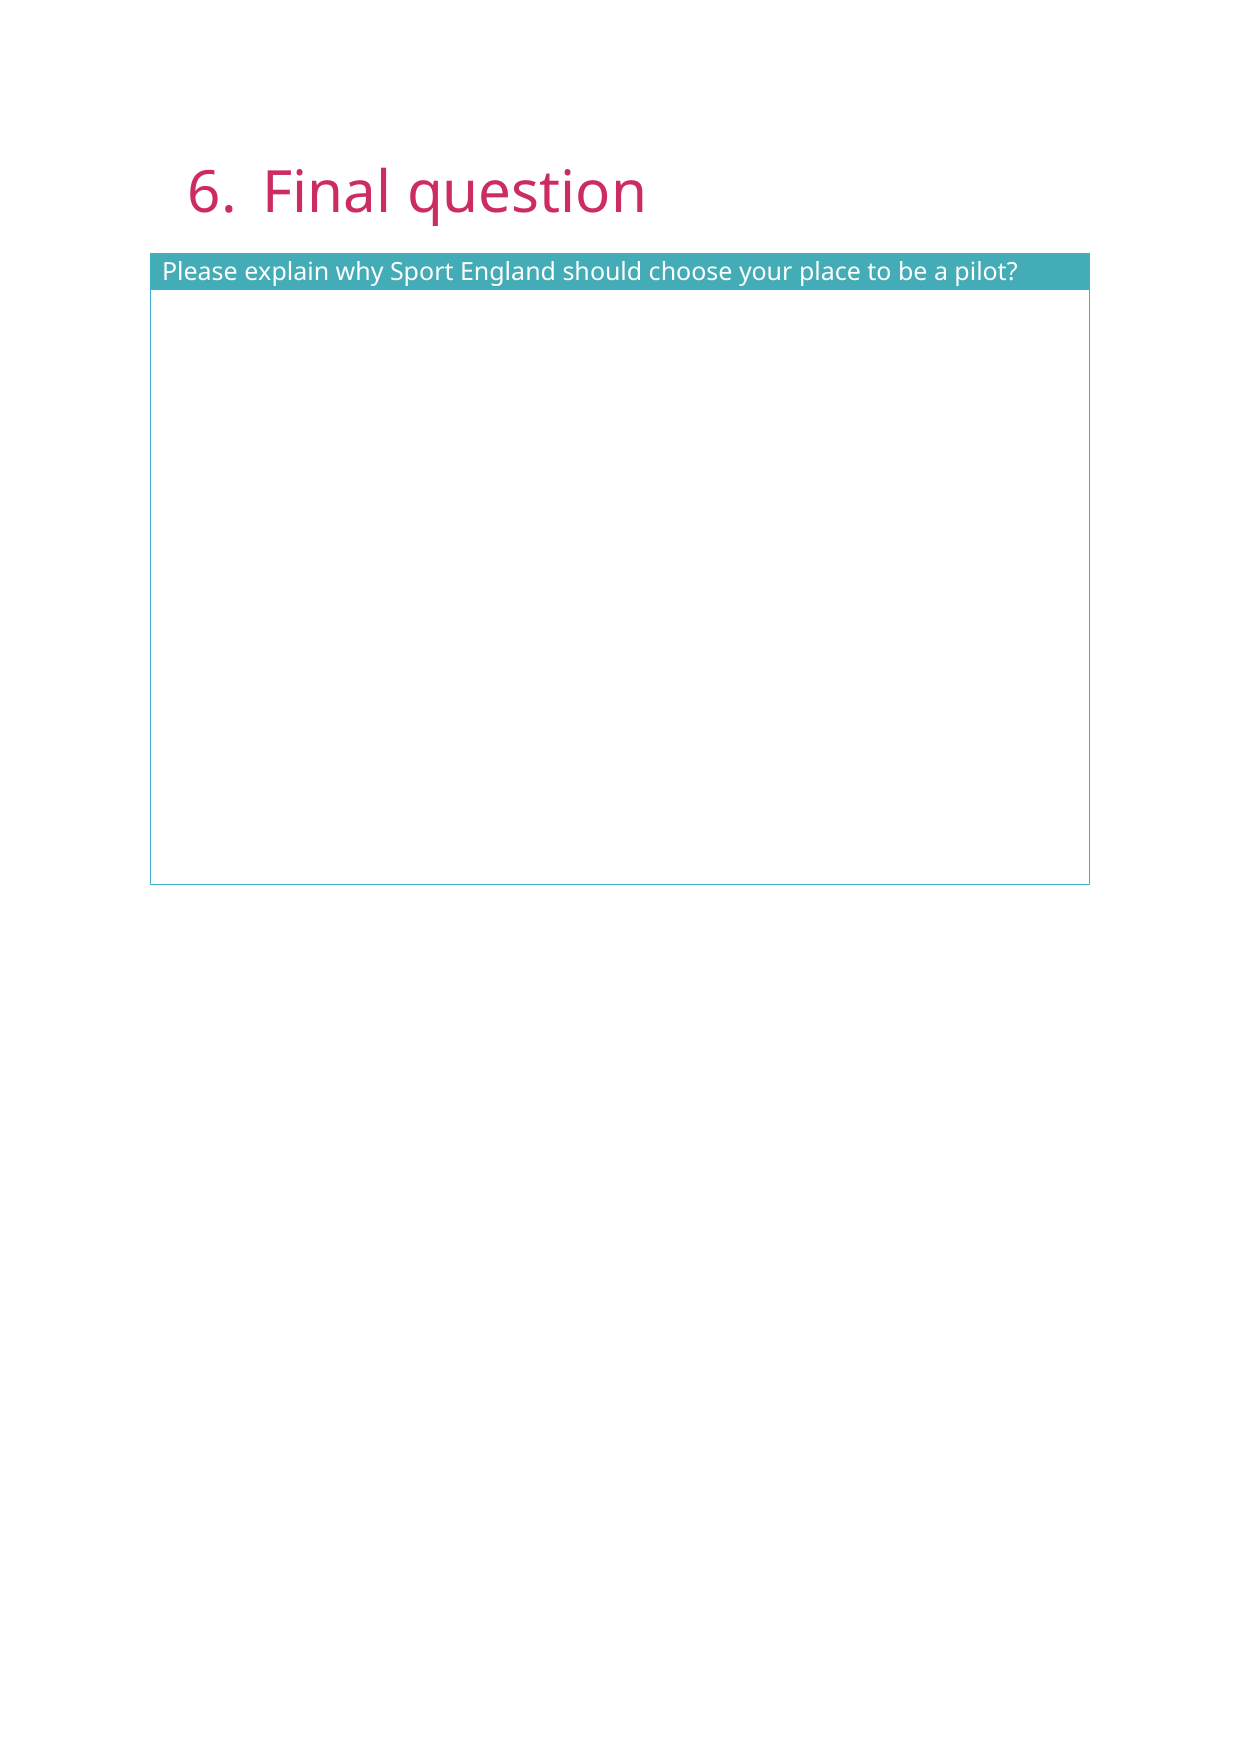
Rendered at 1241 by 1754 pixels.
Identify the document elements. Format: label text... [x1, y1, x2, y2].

list Final question [187, 150, 1090, 229]
table_cell [151, 290, 1089, 883]
table_header Please explain why Sport England should choose your place to be a pilot? [151, 254, 1089, 288]
